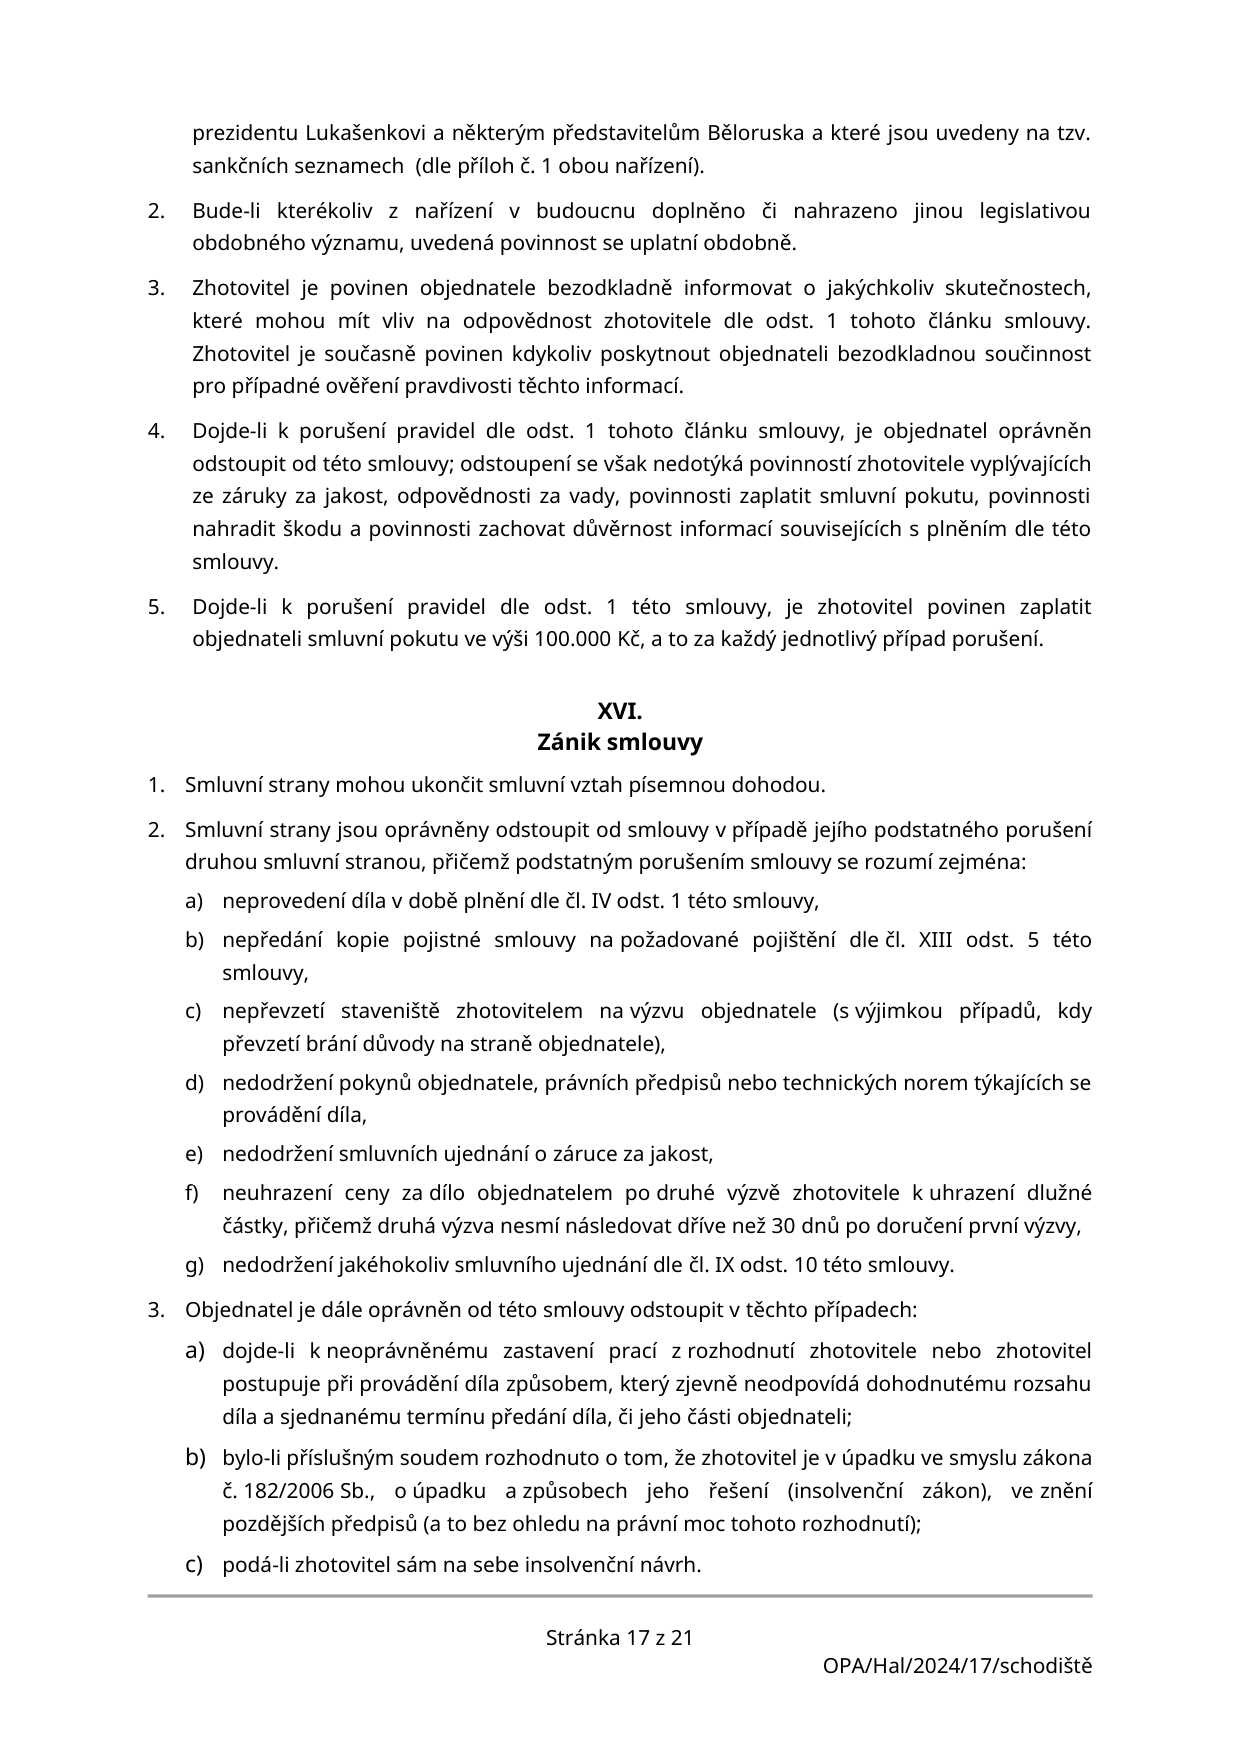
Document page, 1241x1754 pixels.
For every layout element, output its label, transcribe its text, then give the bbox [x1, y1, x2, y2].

list dojde-li k neoprávněnému zastavení prací z rozhodnutí zhotovitele nebo zhotovitel postupuje při provádění díla způsobem, který zjevně neodpovídá dohodnutému rozsahu díla a sjednanému termínu předání díla, či jeho části objednateli; [185, 1334, 1092, 1430]
list Objednatel je dále oprávněn od této smlouvy odstoupit v těchto případech: [148, 1295, 1092, 1323]
list Zhotovitel je povinen objednatele bezodkladně informovat o jakýchkoliv skutečnostech, které mohou mít vliv na odpovědnost zhotovitele dle odst. 1 tohoto článku smlouvy. Zhotovitel je současně povinen kdykoliv poskytnout objednateli bezodkladnou součinnost pro případné ověření pravdivosti těchto informací. [148, 273, 1092, 400]
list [148, 118, 1092, 179]
text XVI. Zánik smlouvy [148, 695, 1092, 757]
list nedodržení smluvních ujednání o záruce za jakost, [185, 1139, 1092, 1168]
list Bude-li kterékoliv z nařízení v budoucnu doplněno či nahrazeno jinou legislativou obdobného významu, uvedená povinnost se uplatní obdobně. [148, 196, 1092, 257]
list nedodržení jakéhokoliv smluvního ujednání dle čl. IX odst. 10 této smlouvy. [185, 1250, 1092, 1278]
list neuhrazení ceny za dílo objednatelem po druhé výzvě zhotovitele k uhrazení dlužné částky, přičemž druhá výzva nesmí následovat dříve než 30 dnů po doručení první výzvy, [185, 1178, 1092, 1239]
list Smluvní strany mohou ukončit smluvní vztah písemnou dohodou. [148, 770, 1092, 798]
list nedodržení pokynů objednatele, právních předpisů nebo technických norem týkajících se provádění díla, [185, 1068, 1092, 1129]
list nepředání kopie pojistné smlouvy na požadované pojištění dle čl. XIII odst. 5 této smlouvy, [185, 925, 1092, 986]
list Dojde-li k porušení pravidel dle odst. 1 této smlouvy, je zhotovitel povinen zaplatit objednateli smluvní pokutu ve výši 100.000 Kč, a to za každý jednotlivý případ porušení. [148, 592, 1092, 653]
list podá-li zhotovitel sám na sebe insolvenční návrh. [185, 1547, 1092, 1579]
list neprovedení díla v době plnění dle čl. IV odst. 1 této smlouvy, [185, 886, 1092, 915]
list Dojde-li k porušení pravidel dle odst. 1 tohoto článku smlouvy, je objednatel oprávněn odstoupit od této smlouvy; odstoupení se však nedotýká povinností zhotovitele vyplývajících ze záruky za jakost, odpovědnosti za vady, povinnosti zaplatit smluvní pokutu, povinnosti nahradit škodu a povinnosti zachovat důvěrnost informací souvisejících s plněním dle této smlouvy. [148, 416, 1092, 575]
list bylo-li příslušným soudem rozhodnuto o tom, že zhotovitel je v úpadku ve smyslu zákona č. 182/2006 Sb., o úpadku a způsobech jeho řešení (insolvenční zákon), ve znění pozdějších předpisů (a to bez ohledu na právní moc tohoto rozhodnutí); [185, 1441, 1092, 1537]
list Smluvní strany jsou oprávněny odstoupit od smlouvy v případě jejího podstatného porušení druhou smluvní stranou, přičemž podstatným porušením smlouvy se rozumí zejména: [148, 815, 1092, 876]
list nepřevzetí staveniště zhotovitelem na výzvu objednatele (s výjimkou případů, kdy převzetí brání důvody na straně objednatele), [185, 997, 1092, 1058]
